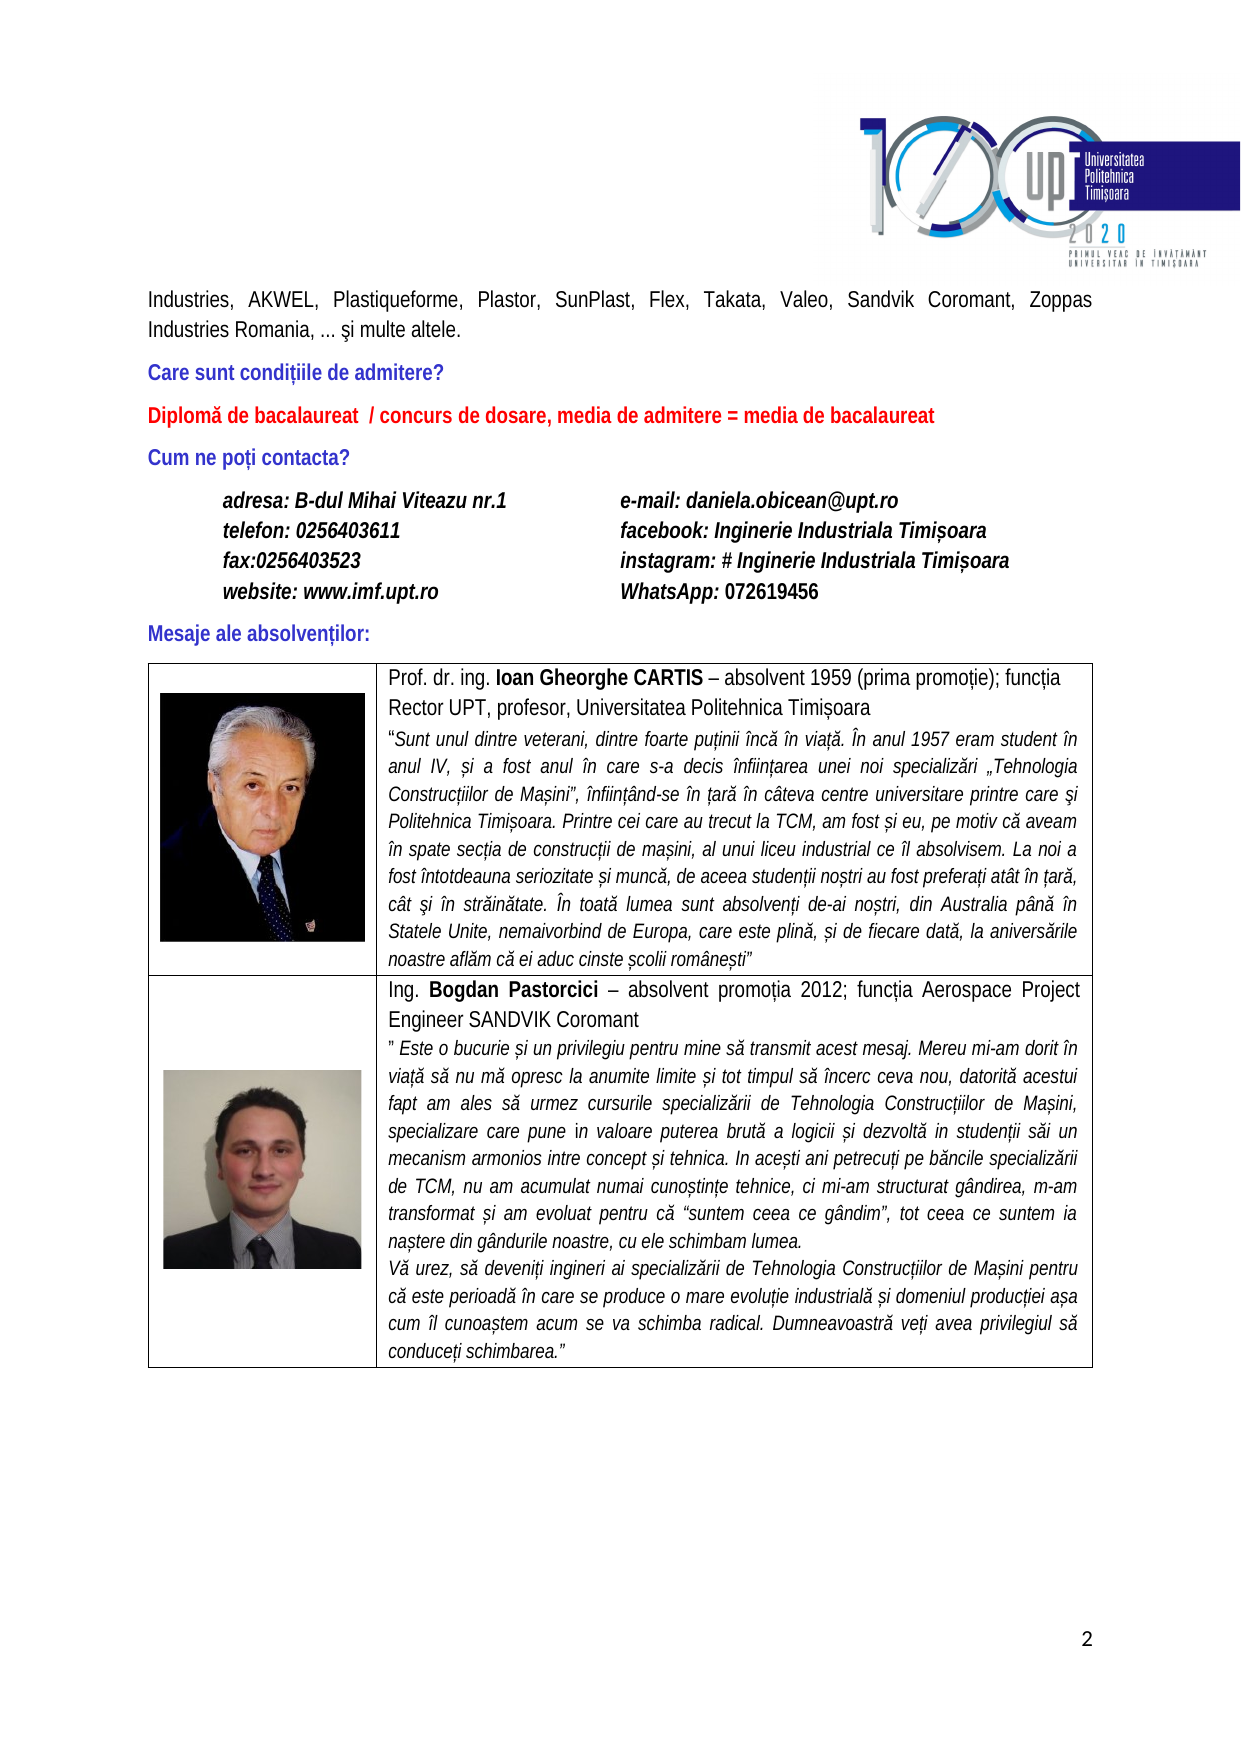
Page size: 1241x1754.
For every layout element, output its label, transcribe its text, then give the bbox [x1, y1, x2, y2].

table_header Prof. dr. ing. Ioan Gheorghe CARTIS – absolvent 1959 (prima promoție); funcția Rector UPT, profesor, Universitatea Politehnica Timișoara “Sunt unul dintre veterani, dintre foarte puținii încă în viață. În anul 1957 eram student în anul IV, și a fost anul în care s-a decis înființarea unei noi specializări „Tehnologia Construcțiilor de Mașini”, înființând-se în țară în câteva centre universitare printre care şi Politehnica Timișoara. Printre cei care au trecut la TCM, am fost și eu, pe motiv că aveam în spate secția de construcții de mașini, al unui liceu industrial ce îl absolvisem. La noi a fost întotdeauna seriozitate și muncă, de aceea studenții noștri au fost preferați atât în țară, cât şi în străinătate. În toată lumea sunt absolvenți de-ai noștri, din Australia până în Statele Unite, nemaivorbind de Europa, care este plină, și de fiecare dată, la aniversările noastre aflăm că ei aduc cinste școlii românești” [377, 664, 1092, 975]
text e-mail: daniela.obicean@upt.ro [620, 487, 1093, 513]
text Mesaje ale absolvenților: [148, 620, 1093, 647]
text Cum ne poți contacta? [148, 444, 1093, 471]
text WhatsApp: 072619456 [620, 578, 1093, 604]
text Diplomă de bacalaureat / concurs de dosare, media de admitere = media de bacalaureat [148, 402, 1093, 428]
table_header [149, 664, 376, 975]
text fax:0256403523 [148, 547, 620, 574]
text website: www.imf.upt.ro [148, 578, 620, 604]
table_cell [149, 976, 376, 1367]
text telefon: 0256403611 [148, 517, 620, 544]
picture [159, 693, 365, 942]
text facebook: Inginerie Industriala Timișoara [620, 517, 1093, 544]
text adresa: B-dul Mihai Viteazu nr.1 [148, 487, 620, 513]
picture [812, 73, 1241, 286]
text Care sunt condițiile de admitere? [148, 359, 1093, 385]
text instagram: # Inginerie Industriala Timișoara [620, 547, 1093, 574]
picture [163, 1070, 362, 1269]
table_cell Ing. Bogdan Pastorcici – absolvent promoția 2012; funcția Aerospace Project Engineer SANDVIK Coromant ” Este o bucurie și un privilegiu pentru mine să transmit acest mesaj. Mereu mi-am dorit în viață să nu mă opresc la anumite limite și tot timpul să încerc ceva nou, datorită acestui fapt am ales să urmez cursurile specializării de Tehnologia Construcțiilor de Mașini, specializare care pune in valoare puterea brută a logicii și dezvoltă in studenții săi un mecanism armonios intre concept și tehnica. In acești ani petrecuți pe băncile specializării de TCM, nu am acumulat numai cunoștințe tehnice, ci mi-am structurat gândirea, m-am transformat și am evoluat pentru că “suntem ceea ce gândim”, tot ceea ce suntem ia naștere din gândurile noastre, cu ele schimbam lumea. Vă urez, să deveniți ingineri ai specializării de Tehnologia Construcțiilor de Mașini pentru că este perioadă în care se produce o mare evoluție industrială și domeniul producției așa cum îl cunoaștem acum se va schimba radical. Dumneavoastră veți avea privilegiul să conduceți schimbarea.” [377, 976, 1092, 1367]
